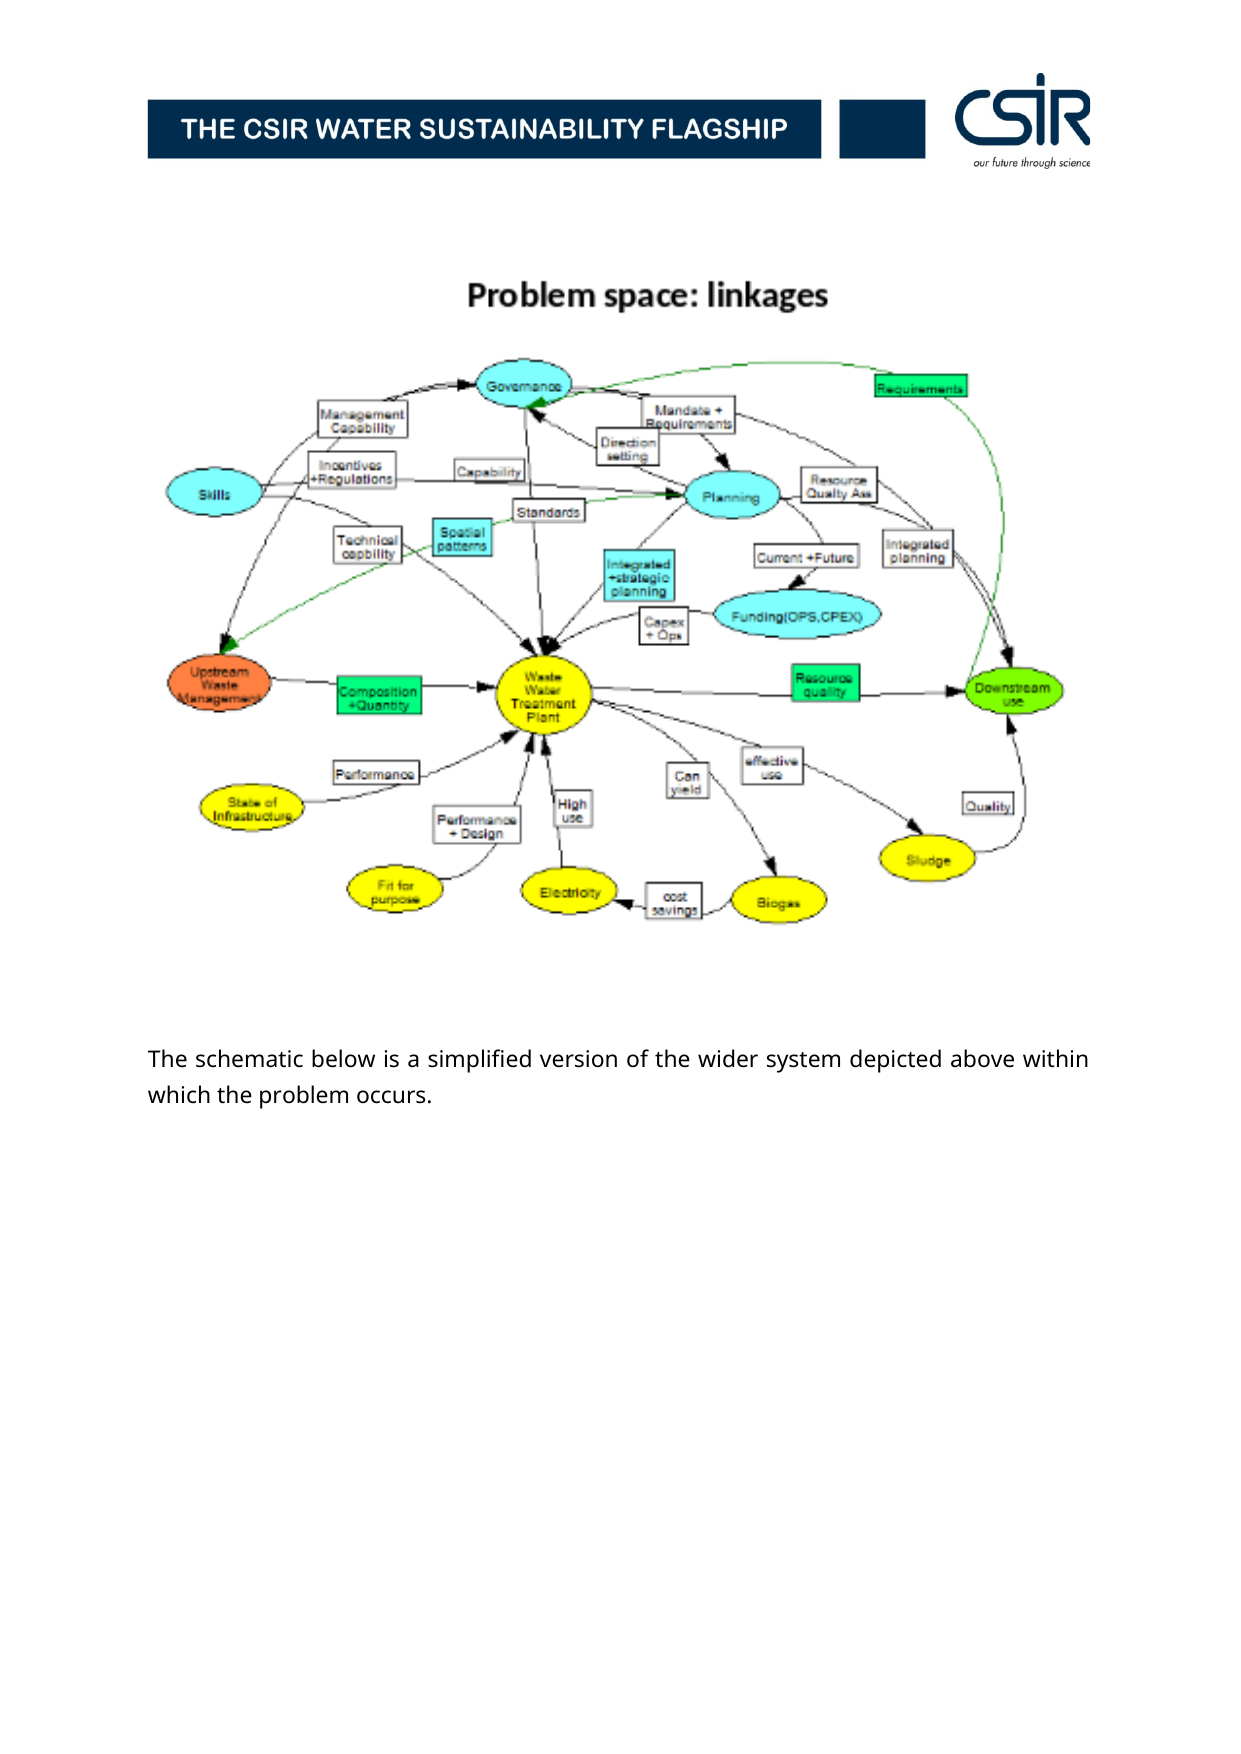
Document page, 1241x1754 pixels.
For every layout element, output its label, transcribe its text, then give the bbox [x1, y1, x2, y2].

picture [147, 73, 1091, 169]
text The schematic below is a simplified version of the wider system depicted above within which the problem occurs. [148, 1043, 1090, 1110]
